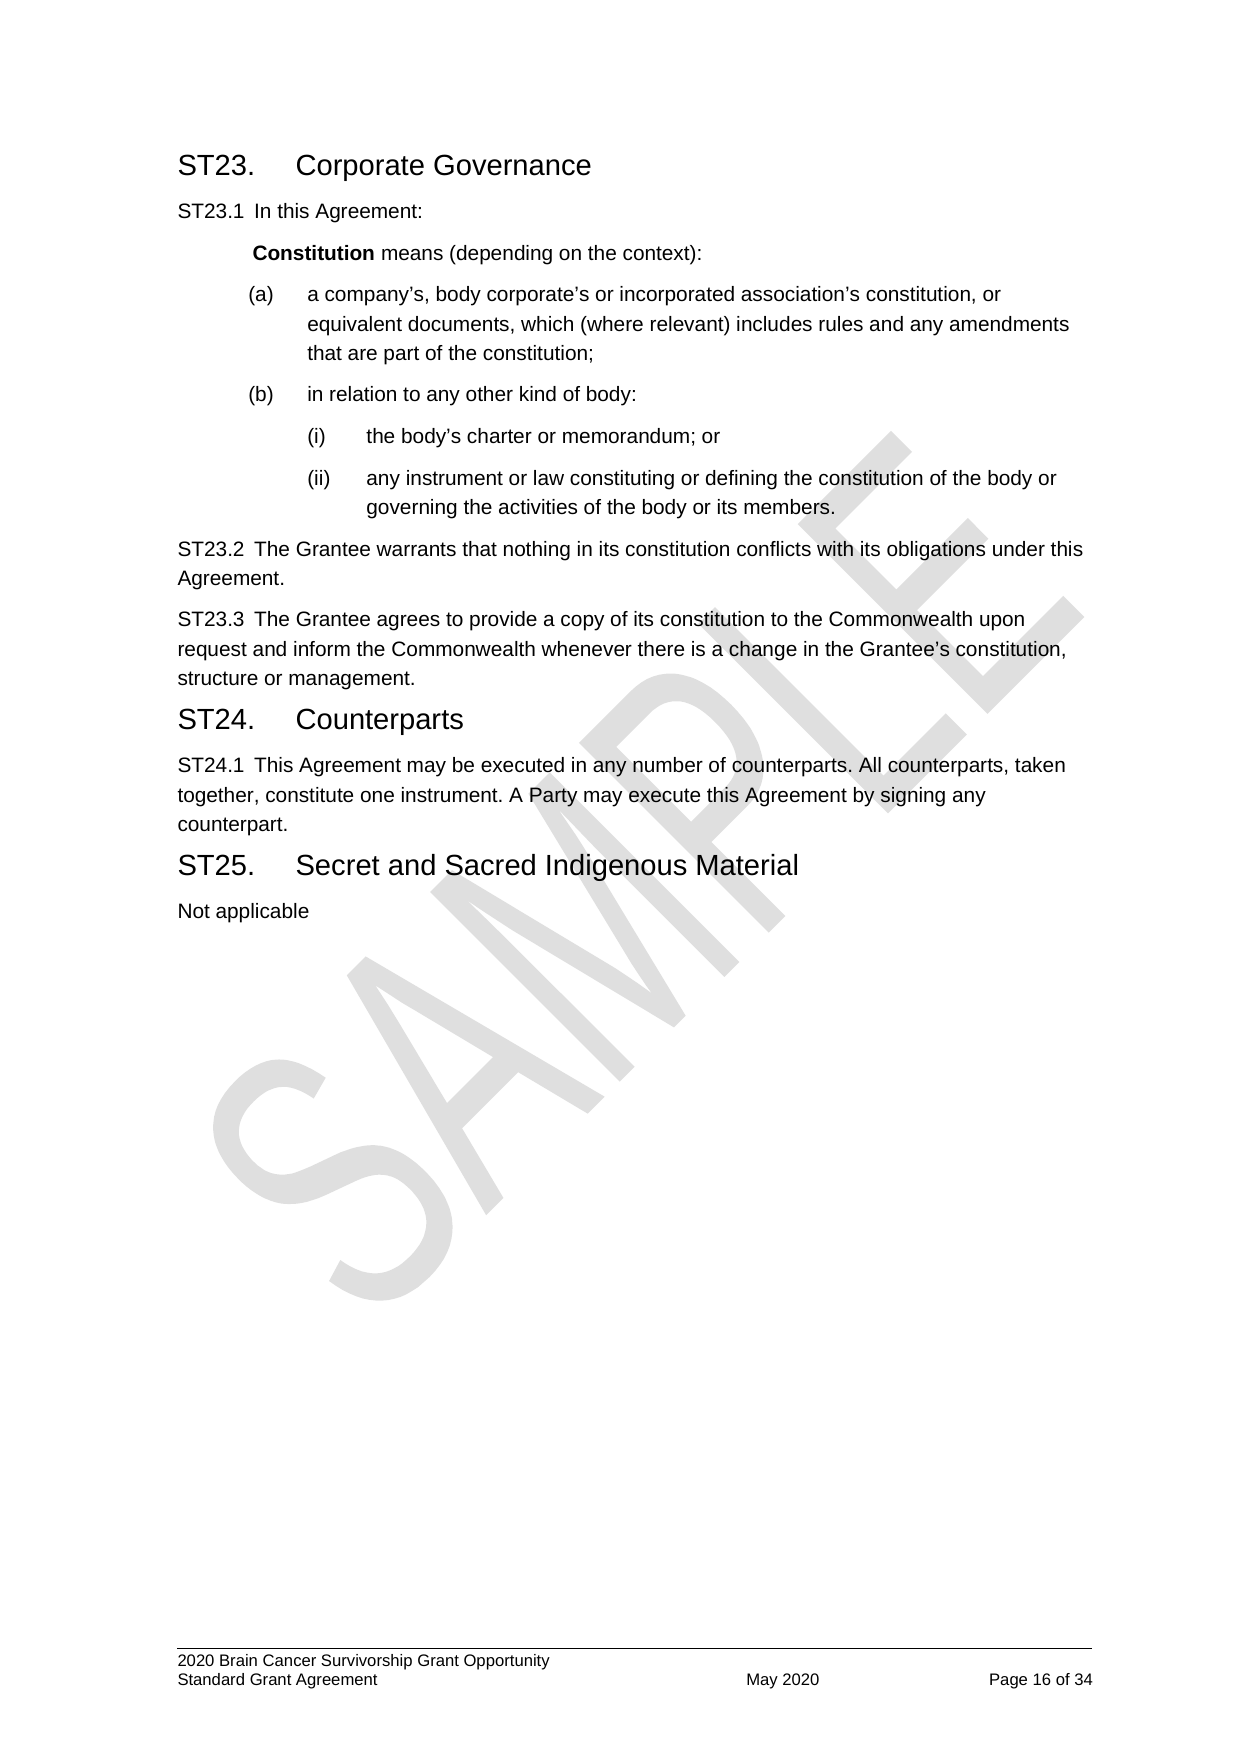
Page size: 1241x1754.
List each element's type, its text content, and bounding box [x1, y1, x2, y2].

text (i) the body’s charter or memorandum; or [307, 419, 1092, 448]
text Not applicable [177, 894, 1092, 923]
subtitle Counterparts [177, 702, 1092, 736]
text ST23.3 The Grantee agrees to provide a copy of its constitution to the Commonwealth upon request and inform the Commonwealth whenever there is a change in the Grantee’s constitution, structure or management. [177, 602, 1092, 689]
text (ii) any instrument or law constituting or defining the constitution of the body or governing the activities of the body or its members. [307, 460, 1092, 519]
text ST24.1 This Agreement may be executed in any number of counterparts. All counterparts, taken together, constitute one instrument. A Party may execute this Agreement by signing any counterpart. [177, 748, 1092, 836]
text ST23.2 The Grantee warrants that nothing in its constitution conflicts with its obligations under this Agreement. [177, 531, 1092, 589]
text (a) a company’s, body corporate’s or incorporated association’s constitution, or equivalent documents, which (where relevant) includes rules and any amendments that are part of the constitution; [248, 277, 1092, 364]
text ST23.1 In this Agreement: [177, 194, 1092, 223]
subtitle Secret and Sacred Indigenous Material [177, 848, 1092, 882]
text (b) in relation to any other kind of body: [248, 377, 1092, 406]
text Constitution means (depending on the context): [252, 235, 1092, 264]
subtitle Corporate Governance [177, 148, 1092, 181]
